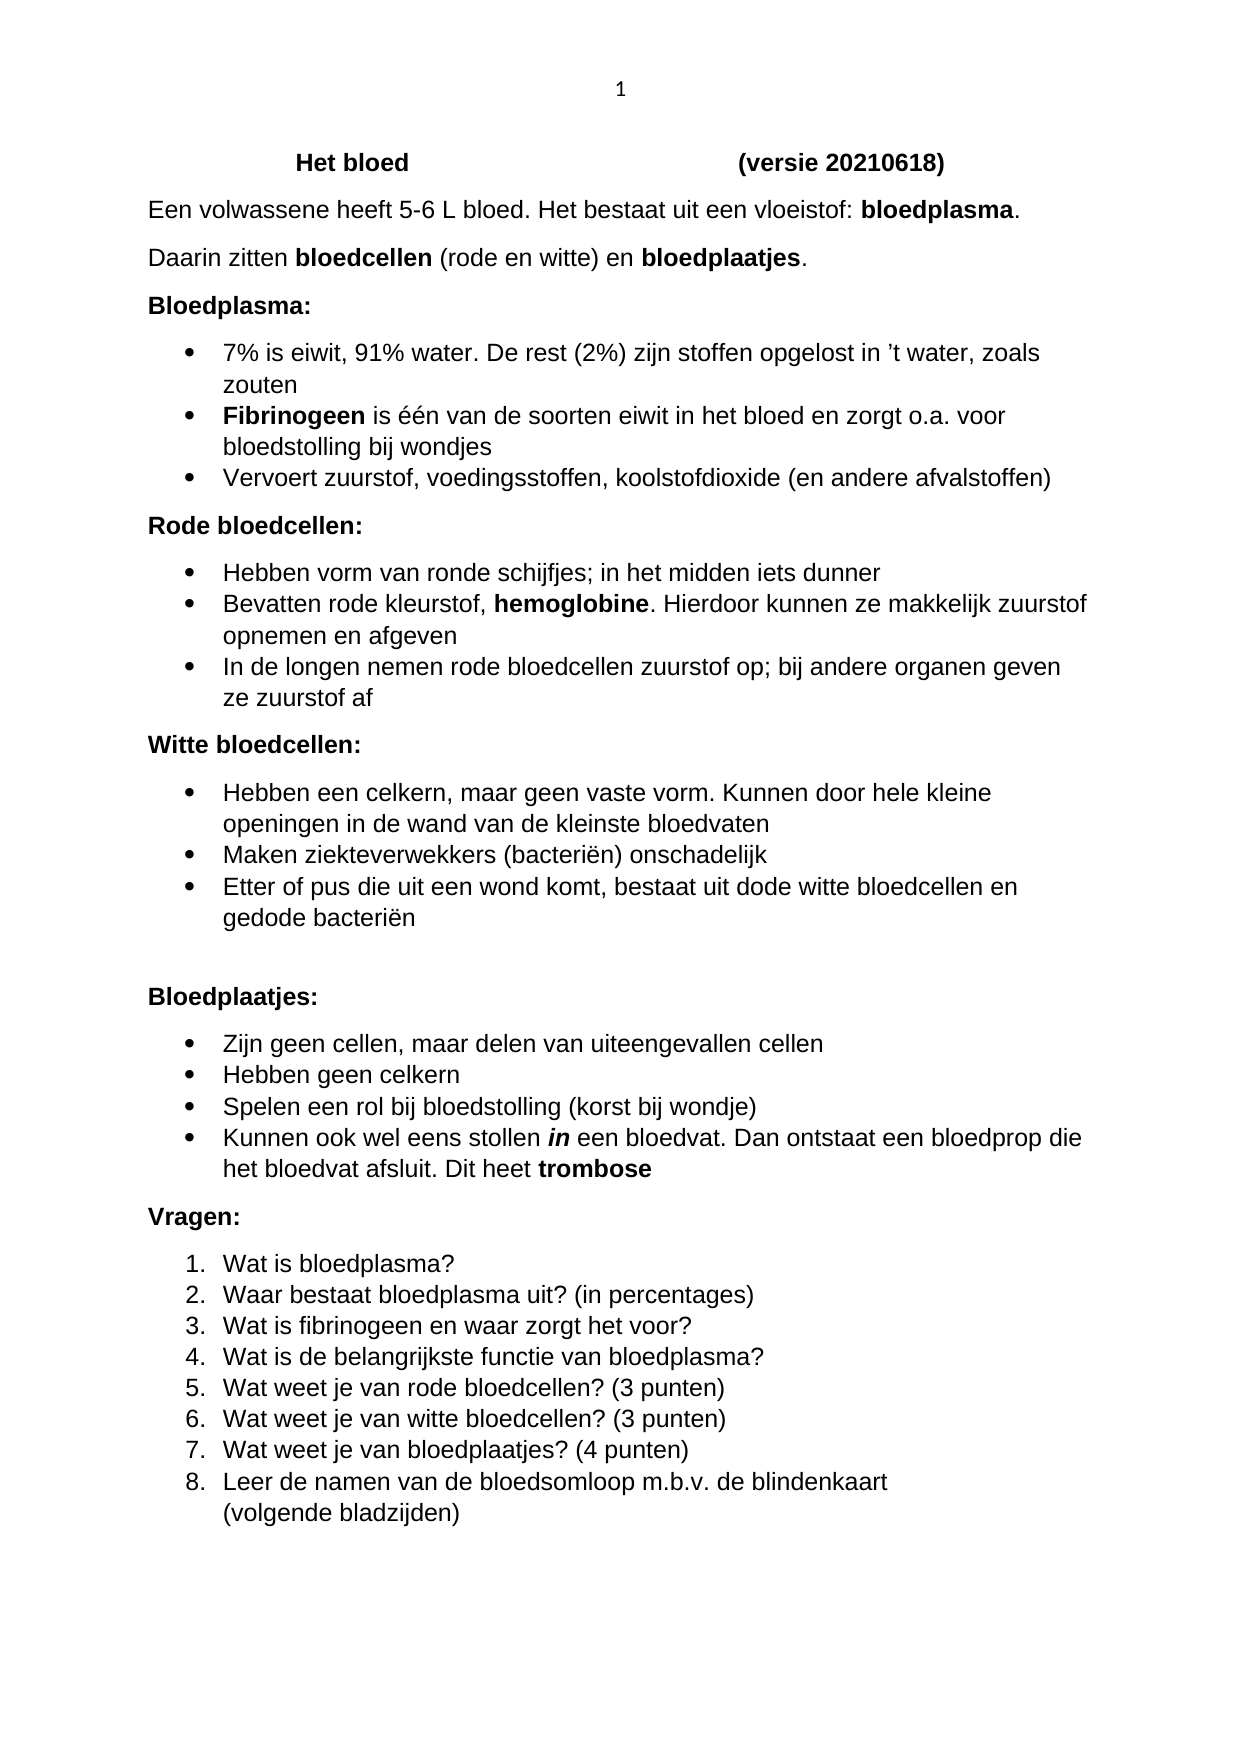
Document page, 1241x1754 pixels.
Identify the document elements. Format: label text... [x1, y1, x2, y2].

list Wat is bloedplasma? [185, 1249, 1093, 1278]
text Een volwassene heeft 5-6 L bloed. Het bestaat uit een vloeistof: bloedplasma. [148, 195, 1093, 224]
text Bloedplaatjes: [148, 981, 1093, 1010]
list Vervoert zuurstof, voedingsstoffen, koolstofdioxide (en andere afvalstoffen) [185, 463, 1093, 492]
list Hebben vorm van ronde schijfjes; in het midden iets dunner [185, 558, 1093, 587]
list In de longen nemen rode bloedcellen zuurstof op; bij andere organen geven ze zuurstof af [185, 652, 1093, 712]
list Wat is fibrinogeen en waar zorgt het voor? [185, 1311, 1093, 1340]
list Wat weet je van witte bloedcellen? (3 punten) [185, 1404, 1093, 1433]
list Kunnen ook wel eens stollen in een bloedvat. Dan ontstaat een bloedprop die het bloedvat afsluit. Dit heet trombose [185, 1123, 1093, 1182]
list Maken ziekteverwekkers (bacteriën) onschadelijk [185, 840, 1093, 869]
list 7% is eiwit, 91% water. De rest (2%) zijn stoffen opgelost in ’t water, zoals zouten [185, 338, 1093, 398]
text Vragen: [148, 1201, 1093, 1230]
list Bevatten rode kleurstof, hemoglobine. Hierdoor kunnen ze makkelijk zuurstof opnemen en afgeven [185, 589, 1093, 649]
list Hebben geen celkern [185, 1060, 1093, 1089]
text Daarin zitten bloedcellen (rode en witte) en bloedplaatjes. [148, 243, 1093, 272]
list Zijn geen cellen, maar delen van uiteengevallen cellen [185, 1029, 1093, 1058]
list (volgende bladzijden) [223, 1497, 1093, 1526]
text Rode bloedcellen: [148, 511, 1093, 539]
list Fibrinogeen is één van de soorten eiwit in het bloed en zorgt o.a. voor bloedstolling bij wondjes [185, 401, 1093, 461]
text Witte bloedcellen: [148, 731, 1093, 759]
list Hebben een celkern, maar geen vaste vorm. Kunnen door hele kleine openingen in de wand van de kleinste bloedvaten [185, 778, 1093, 838]
list Etter of pus die uit een wond komt, bestaat uit dode witte bloedcellen en gedode bacteriën [185, 872, 1093, 931]
list Wat weet je van rode bloedcellen? (3 punten) [185, 1373, 1093, 1402]
list Spelen een rol bij bloedstolling (korst bij wondje) [185, 1091, 1093, 1120]
text Bloedplasma: [148, 291, 1093, 319]
text Het bloed (versie 20210618) [148, 148, 1093, 176]
list Leer de namen van de bloedsomloop m.b.v. de blindenkaart [185, 1466, 1093, 1495]
list Waar bestaat bloedplasma uit? (in percentages) [185, 1280, 1093, 1309]
list Wat is de belangrijkste functie van bloedplasma? [185, 1342, 1093, 1371]
list Wat weet je van bloedplaatjes? (4 punten) [185, 1435, 1093, 1464]
